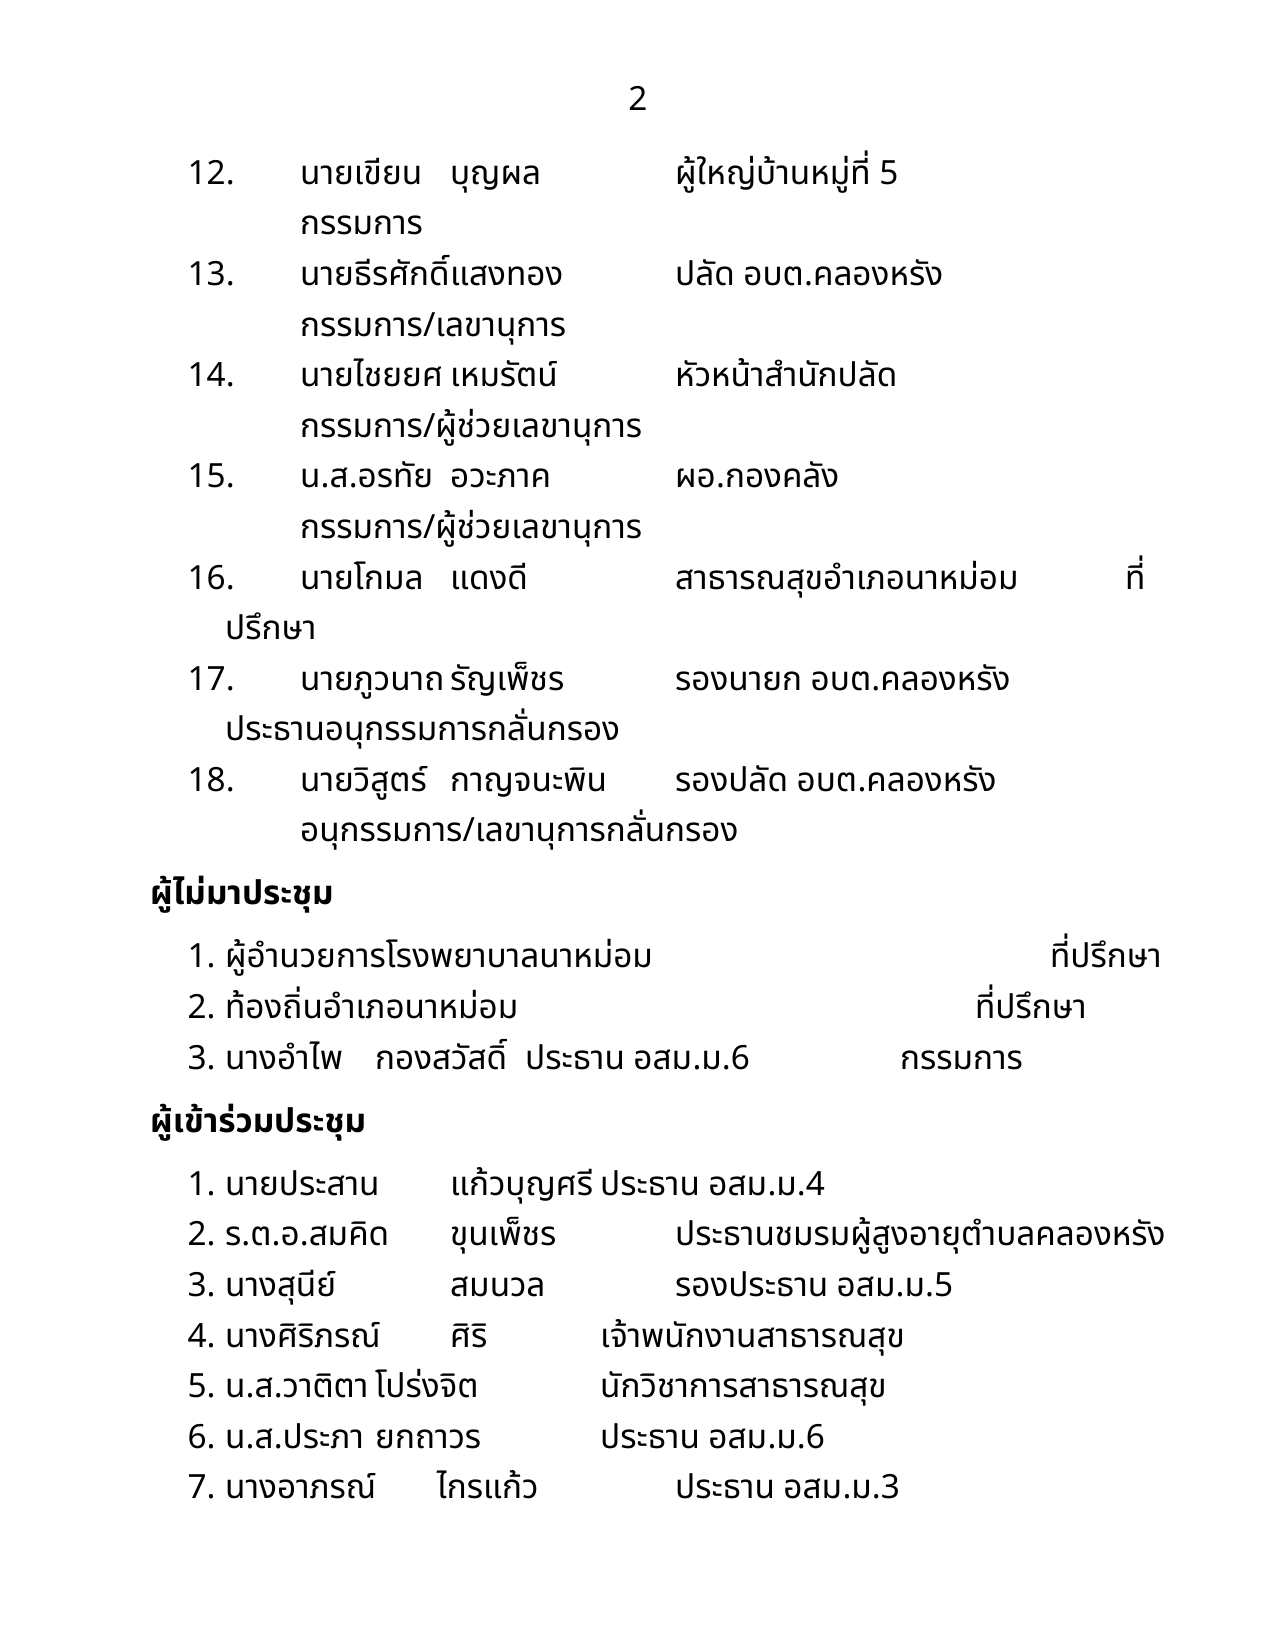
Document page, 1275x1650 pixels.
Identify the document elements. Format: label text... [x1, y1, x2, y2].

list น.ส.อรทัย อวะภาค ผอ.กองคลัง กรรมการ/ผู้ช่วยเลขานุการ [187, 452, 1169, 553]
list ผู้อำนวยการโรงพยาบาลนาหม่อม ที่ปรึกษา [187, 932, 1198, 983]
list นางสุนีย์ สมนวล รองประธาน อสม.ม.5 [187, 1261, 1198, 1311]
list นายเขียน บุญผล ผู้ใหญ่บ้านหมู่ที่ 5 กรรมการ [187, 148, 1125, 250]
text ผู้ไม่มาประชุม [150, 869, 1198, 920]
list ร.ต.อ.สมคิด ขุนเพ็ชร ประธานชมรมผู้สูงอายุตำบลคลองหรัง [187, 1210, 1198, 1261]
list นางอาภรณ์ ไกรแก้ว ประธาน อสม.ม.3 [187, 1463, 1198, 1514]
list นายธีรศักดิ์ แสงทอง ปลัด อบต.คลองหรัง กรรมการ/เลขานุการ [187, 250, 1125, 351]
list นายประสาน แก้วบุญศรี ประธาน อสม.ม.4 [187, 1159, 1198, 1210]
list นางอำไพ กองสวัสดิ์ ประธาน อสม.ม.6 กรรมการ [187, 1033, 1198, 1084]
list นายภูวนาถ รัญเพ็ชร รองนายก อบต.คลองหรัง ประธานอนุกรรมการกลั่นกรอง [187, 654, 1198, 756]
list น.ส.ประภา ยกถาวร ประธาน อสม.ม.6 [187, 1413, 1198, 1463]
list นายโกมล แดงดี สาธารณสุขอำเภอนาหม่อม ที่ปรึกษา [187, 553, 1169, 654]
list ท้องถิ่นอำเภอนาหม่อม ที่ปรึกษา [187, 983, 1198, 1033]
text ผู้เข้าร่วมประชุม [150, 1097, 1198, 1147]
list นางศิริภรณ์ ศิริ เจ้าพนักงานสาธารณสุข [187, 1311, 1198, 1362]
list นายวิสูตร์ กาญจนะพิน รองปลัด อบต.คลองหรัง อนุกรรมการ/เลขานุการกลั่นกรอง [187, 756, 1198, 857]
list น.ส.วาติตา โปร่งจิต นักวิชาการสาธารณสุข [187, 1362, 1198, 1413]
list นายไชยยศ เหมรัตน์ หัวหน้าสำนักปลัด กรรมการ/ผู้ช่วยเลขานุการ [187, 351, 1169, 452]
